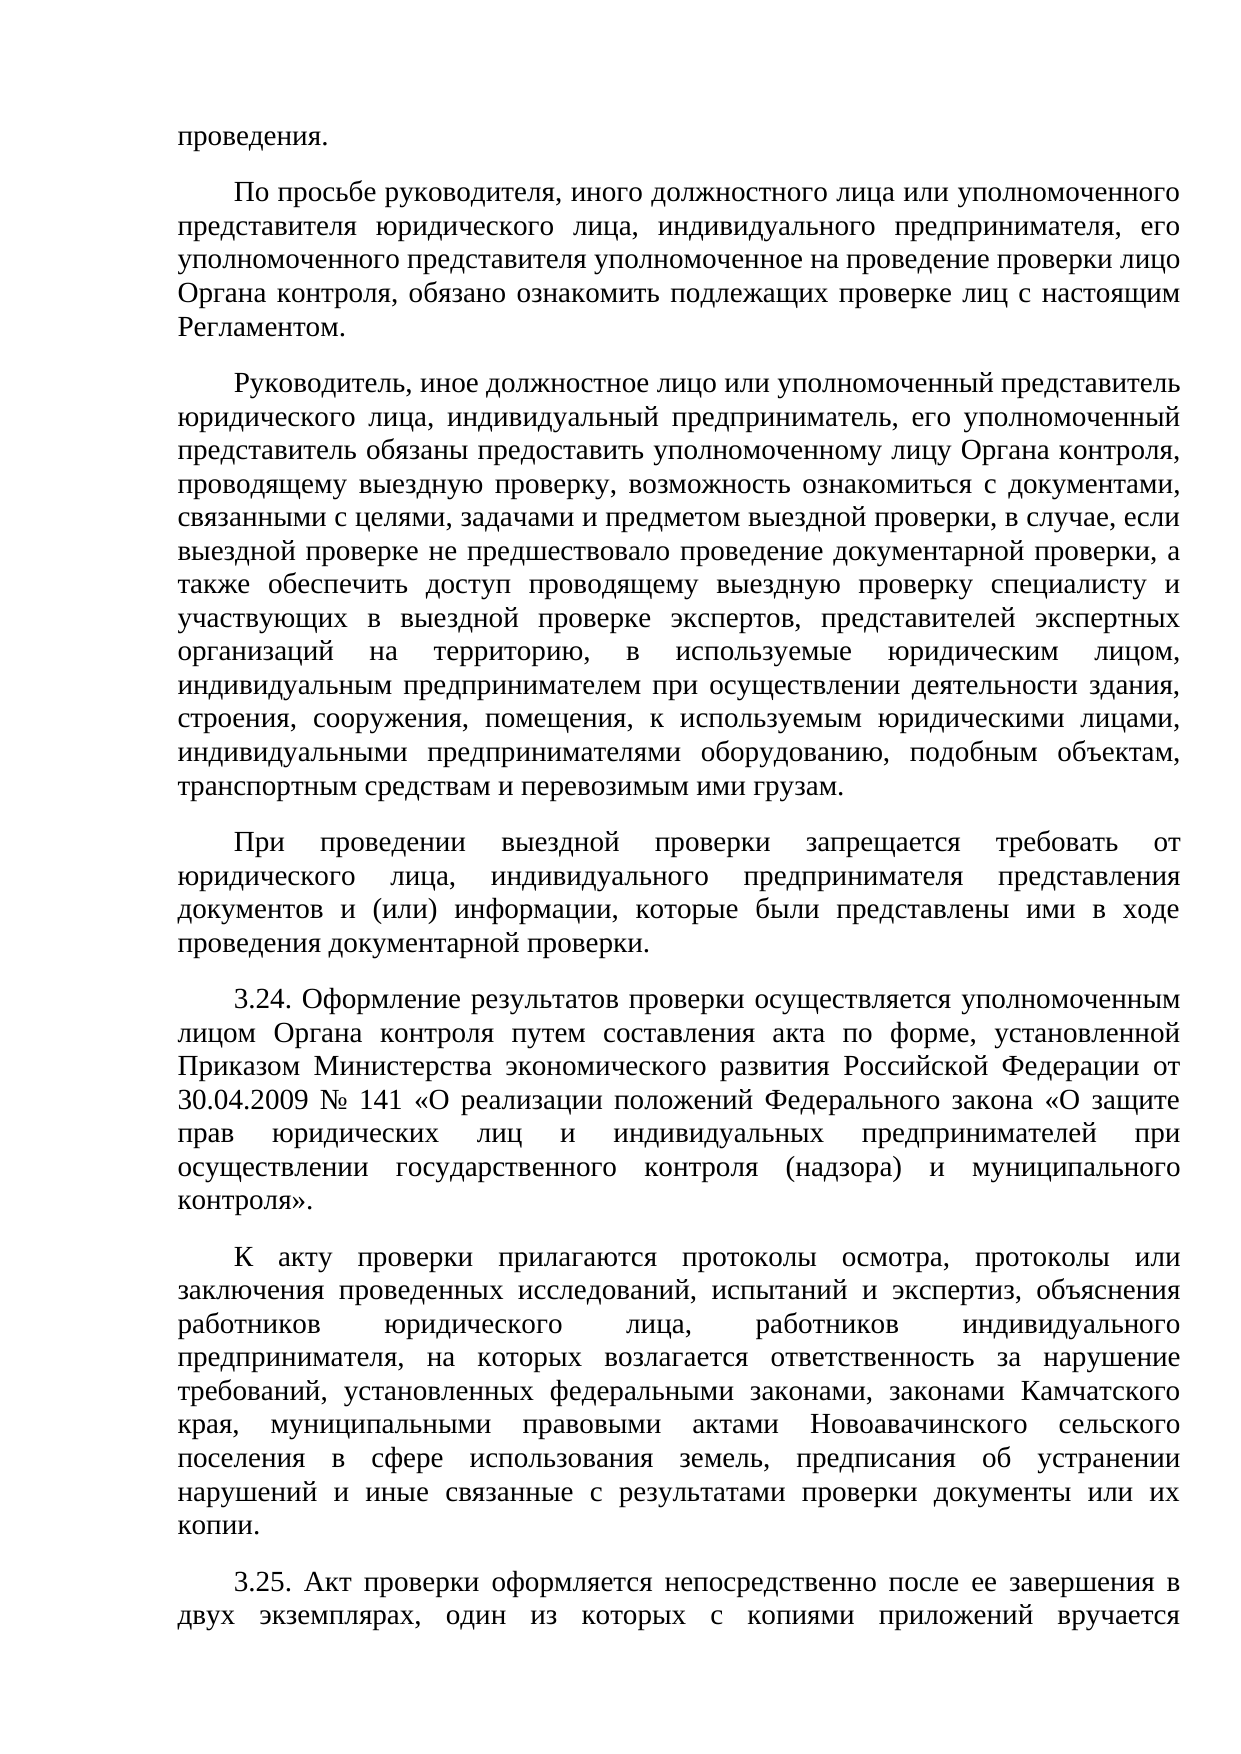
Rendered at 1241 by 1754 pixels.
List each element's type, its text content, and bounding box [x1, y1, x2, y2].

text При проведении выездной проверки запрещается требовать от юридического лица, индивидуального предпринимателя представления документов и (или) информации, которые были представлены ими в ходе проведения документарной проверки. [177, 824, 1181, 958]
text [177, 118, 1181, 152]
text К акту проверки прилагаются протоколы осмотра, протоколы или заключения проведенных исследований, испытаний и экспертиз, объяснения работников юридического лица, работников индивидуального предпринимателя, на которых возлагается ответственность за нарушение требований, установленных федеральными законами, законами Камчатского края, муниципальными правовыми актами Новоавачинского сельского поселения в сфере использования земель, предписания об устранении нарушений и иные связанные с результатами проверки документы или их копии. [177, 1239, 1181, 1541]
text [177, 1564, 1181, 1631]
text По просьбе руководителя, иного должностного лица или уполномоченного представителя юридического лица, индивидуального предпринимателя, его уполномоченного представителя уполномоченное на проведение проверки лицо Органа контроля, обязано ознакомить подлежащих проверке лиц с настоящим Регламентом. [177, 174, 1181, 342]
text 3.24. Оформление результатов проверки осуществляется уполномоченным лицом Органа контроля путем составления акта по форме, установленной Приказом Министерства экономического развития Российской Федерации от 30.04.2009 № 141 «О реализации положений Федерального закона «О защите прав юридических лиц и индивидуальных предпринимателей при осуществлении государственного контроля (надзора) и муниципального контроля». [177, 981, 1181, 1216]
text Руководитель, иное должностное лицо или уполномоченный представитель юридического лица, индивидуальный предприниматель, его уполномоченный представитель обязаны предоставить уполномоченному лицу Органа контроля, проводящему выездную проверку, возможность ознакомиться с документами, связанными с целями, задачами и предметом выездной проверки, в случае, если выездной проверке не предшествовало проведение документарной проверки, а также обеспечить доступ проводящему выездную проверку специалисту и участвующих в выездной проверке экспертов, представителей экспертных организаций на территорию, в используемые юридическим лицом, индивидуальным предпринимателем при осуществлении деятельности здания, строения, сооружения, помещения, к используемым юридическими лицами, индивидуальными предпринимателями оборудованию, подобным объектам, транспортным средствам и перевозимым ими грузам. [177, 365, 1181, 801]
